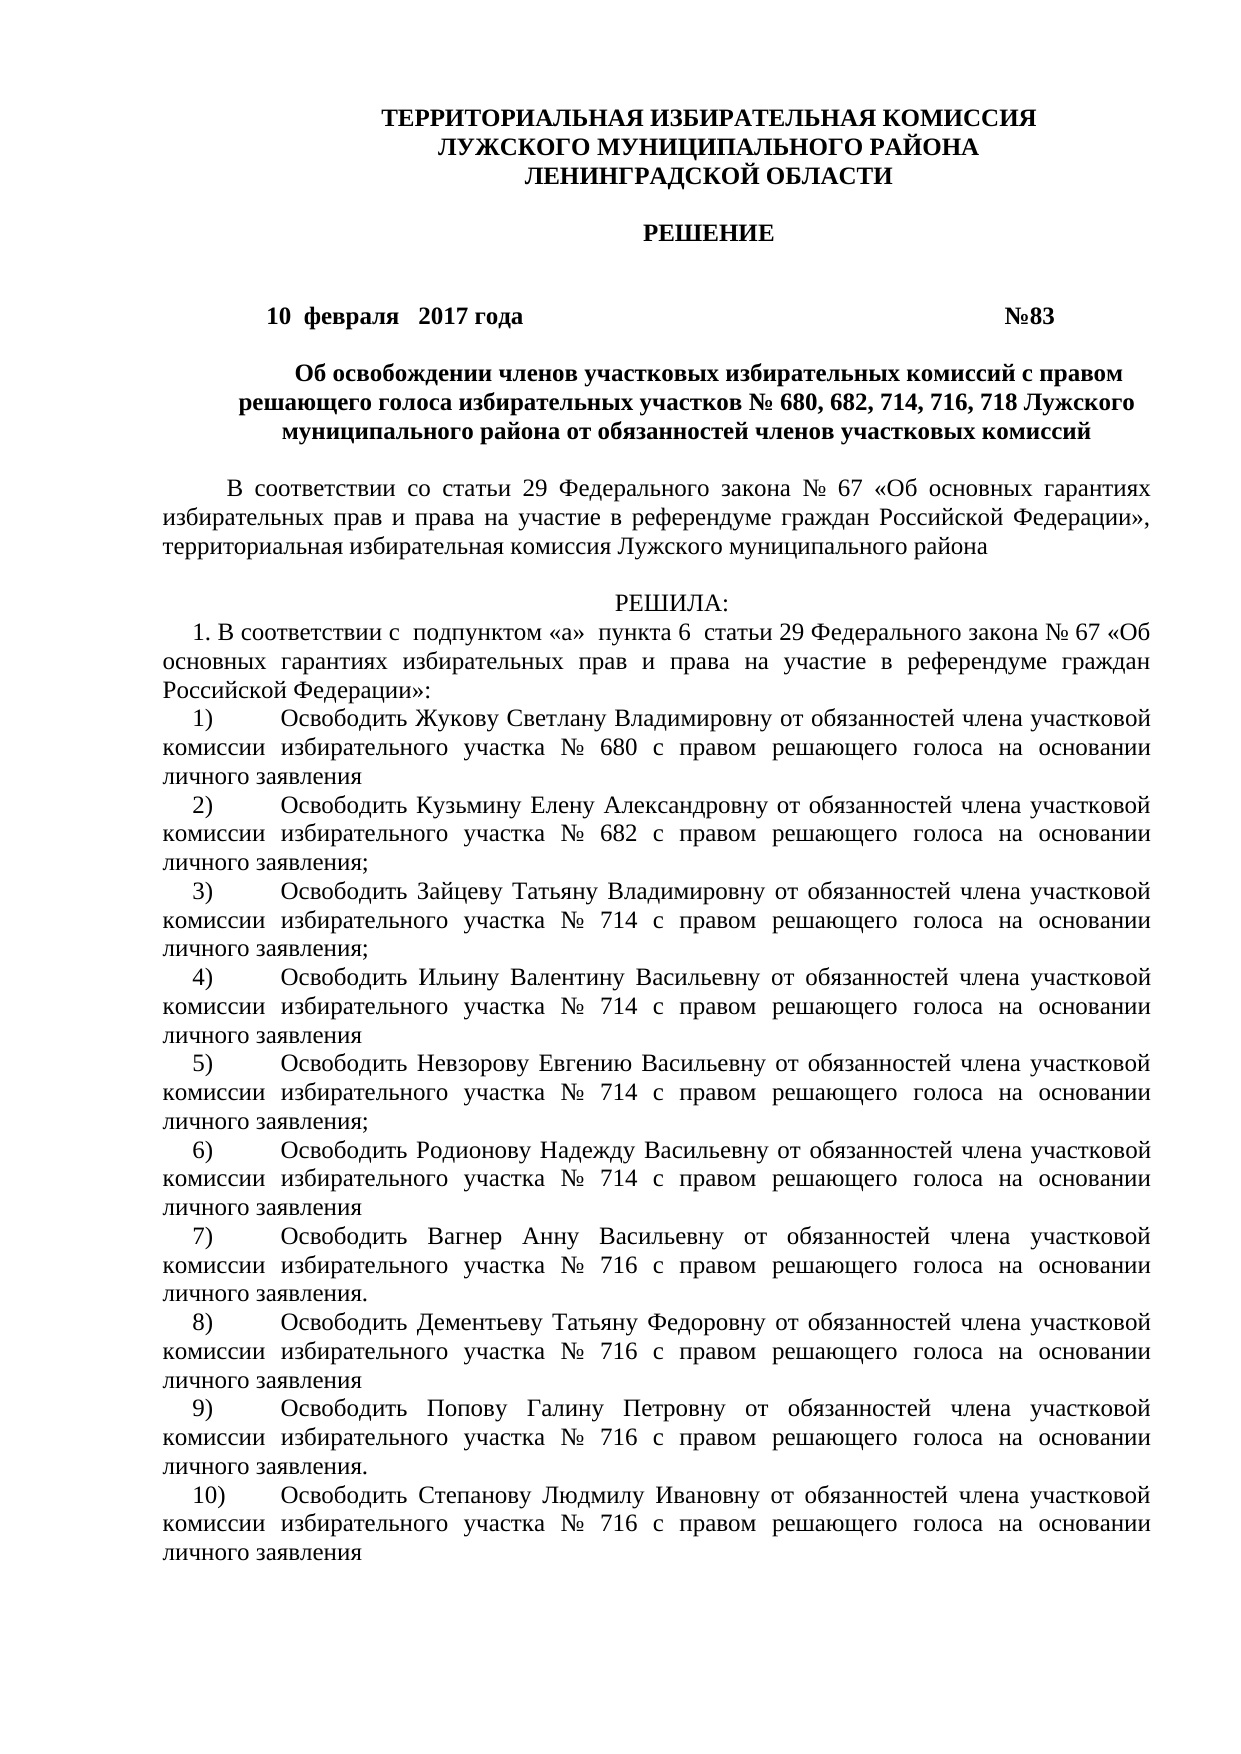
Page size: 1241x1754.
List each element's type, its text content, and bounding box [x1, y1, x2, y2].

text ЛЕНИНГРАДСКОЙ ОБЛАСТИ [222, 161, 1152, 190]
list Освободить Степанову Людмилу Ивановну от обязанностей члена участковой комиссии избирательного участка № 716 с правом решающего голоса на основании личного заявления [162, 1480, 1152, 1566]
list Освободить Вагнер Анну Васильевну от обязанностей члена участковой комиссии избирательного участка № 716 с правом решающего голоса на основании личного заявления. [162, 1221, 1152, 1307]
text ЛУЖСКОГО МУНИЦИПАЛЬНОГО РАЙОНА [222, 132, 1152, 161]
text РЕШИЛА: [162, 588, 1152, 617]
text В соответствии со статьи 29 Федерального закона № 67 «Об основных гарантиях избирательных прав и права на участие в референдуме граждан Российской Федерации», территориальная избирательная комиссия Лужского муниципального района [162, 473, 1152, 560]
list Освободить Дементьеву Татьяну Федоровну от обязанностей члена участковой комиссии избирательного участка № 716 с правом решающего голоса на основании личного заявления [162, 1307, 1152, 1393]
text 1. В соответствии с подпунктом «а» пункта 6 статьи 29 Федерального закона № 67 «Об основных гарантиях избирательных прав и права на участие в референдуме граждан Российской Федерации»: [162, 617, 1152, 703]
subtitle 10 февраля 2017 года №83 [222, 301, 1152, 330]
list Освободить Жукову Светлану Владимировну от обязанностей члена участковой комиссии избирательного участка № 680 с правом решающего голоса на основании личного заявления [162, 703, 1152, 790]
list Освободить Попову Галину Петровну от обязанностей члена участковой комиссии избирательного участка № 716 с правом решающего голоса на основании личного заявления. [162, 1393, 1152, 1480]
subtitle РЕШЕНИЕ [222, 218, 1152, 247]
list Освободить Невзорову Евгению Васильевну от обязанностей члена участковой комиссии избирательного участка № 714 с правом решающего голоса на основании личного заявления; [162, 1048, 1152, 1135]
list Освободить Кузьмину Елену Александровну от обязанностей члена участковой комиссии избирательного участка № 682 с правом решающего голоса на основании личного заявления; [162, 790, 1152, 876]
text Об освобождении членов участковых избирательных комиссий с правом решающего голоса избирательных участков № 680, 682, 714, 716, 718 Лужского муниципального района от обязанностей членов участковых комиссий [222, 358, 1152, 445]
list Освободить Родионову Надежду Васильевну от обязанностей члена участковой комиссии избирательного участка № 714 с правом решающего голоса на основании личного заявления [162, 1135, 1152, 1221]
list Освободить Ильину Валентину Васильевну от обязанностей члена участковой комиссии избирательного участка № 714 с правом решающего голоса на основании личного заявления [162, 962, 1152, 1048]
text ТЕРРИТОРИАЛЬНАЯ ИЗБИРАТЕЛЬНAЯ КОМИССИЯ [222, 103, 1152, 132]
list Освободить Зайцеву Татьяну Владимировну от обязанностей члена участковой комиссии избирательного участка № 714 с правом решающего голоса на основании личного заявления; [162, 876, 1152, 962]
